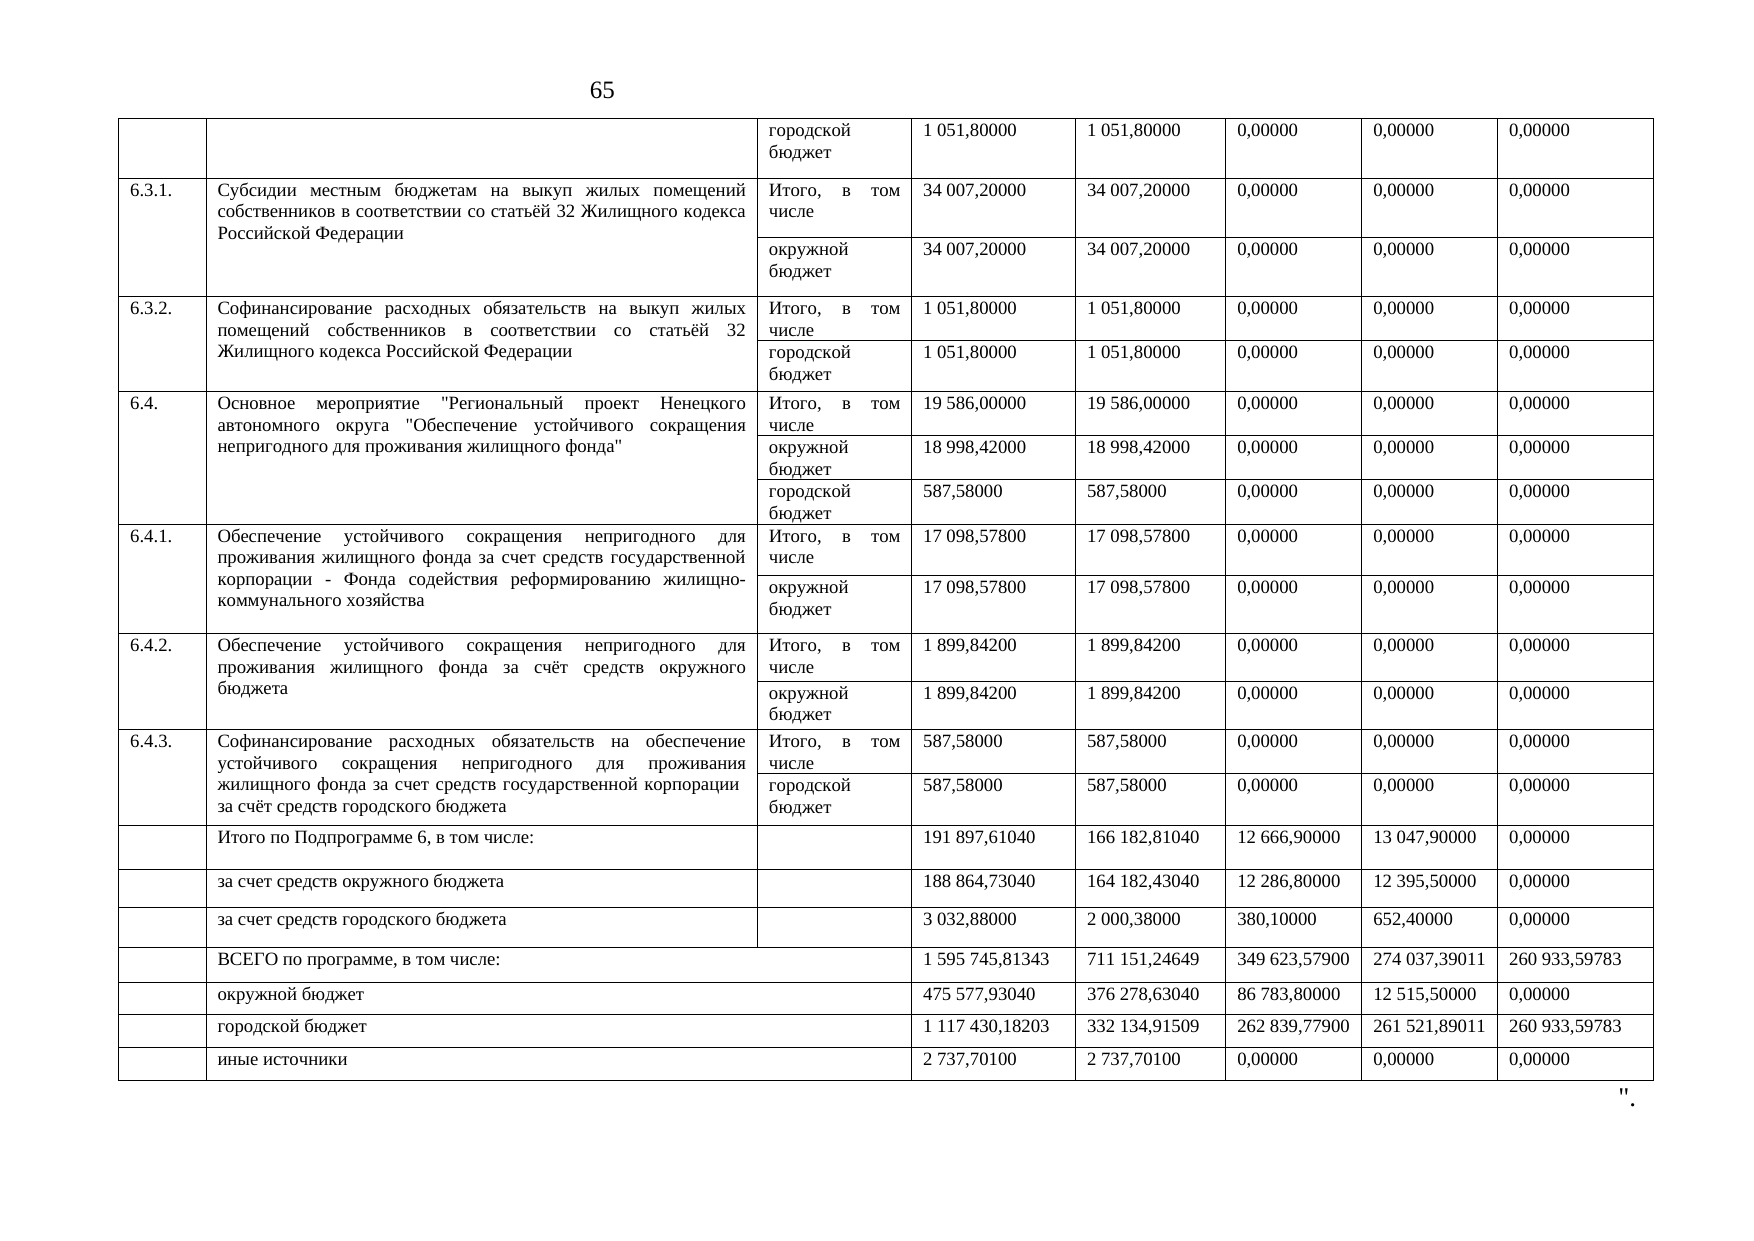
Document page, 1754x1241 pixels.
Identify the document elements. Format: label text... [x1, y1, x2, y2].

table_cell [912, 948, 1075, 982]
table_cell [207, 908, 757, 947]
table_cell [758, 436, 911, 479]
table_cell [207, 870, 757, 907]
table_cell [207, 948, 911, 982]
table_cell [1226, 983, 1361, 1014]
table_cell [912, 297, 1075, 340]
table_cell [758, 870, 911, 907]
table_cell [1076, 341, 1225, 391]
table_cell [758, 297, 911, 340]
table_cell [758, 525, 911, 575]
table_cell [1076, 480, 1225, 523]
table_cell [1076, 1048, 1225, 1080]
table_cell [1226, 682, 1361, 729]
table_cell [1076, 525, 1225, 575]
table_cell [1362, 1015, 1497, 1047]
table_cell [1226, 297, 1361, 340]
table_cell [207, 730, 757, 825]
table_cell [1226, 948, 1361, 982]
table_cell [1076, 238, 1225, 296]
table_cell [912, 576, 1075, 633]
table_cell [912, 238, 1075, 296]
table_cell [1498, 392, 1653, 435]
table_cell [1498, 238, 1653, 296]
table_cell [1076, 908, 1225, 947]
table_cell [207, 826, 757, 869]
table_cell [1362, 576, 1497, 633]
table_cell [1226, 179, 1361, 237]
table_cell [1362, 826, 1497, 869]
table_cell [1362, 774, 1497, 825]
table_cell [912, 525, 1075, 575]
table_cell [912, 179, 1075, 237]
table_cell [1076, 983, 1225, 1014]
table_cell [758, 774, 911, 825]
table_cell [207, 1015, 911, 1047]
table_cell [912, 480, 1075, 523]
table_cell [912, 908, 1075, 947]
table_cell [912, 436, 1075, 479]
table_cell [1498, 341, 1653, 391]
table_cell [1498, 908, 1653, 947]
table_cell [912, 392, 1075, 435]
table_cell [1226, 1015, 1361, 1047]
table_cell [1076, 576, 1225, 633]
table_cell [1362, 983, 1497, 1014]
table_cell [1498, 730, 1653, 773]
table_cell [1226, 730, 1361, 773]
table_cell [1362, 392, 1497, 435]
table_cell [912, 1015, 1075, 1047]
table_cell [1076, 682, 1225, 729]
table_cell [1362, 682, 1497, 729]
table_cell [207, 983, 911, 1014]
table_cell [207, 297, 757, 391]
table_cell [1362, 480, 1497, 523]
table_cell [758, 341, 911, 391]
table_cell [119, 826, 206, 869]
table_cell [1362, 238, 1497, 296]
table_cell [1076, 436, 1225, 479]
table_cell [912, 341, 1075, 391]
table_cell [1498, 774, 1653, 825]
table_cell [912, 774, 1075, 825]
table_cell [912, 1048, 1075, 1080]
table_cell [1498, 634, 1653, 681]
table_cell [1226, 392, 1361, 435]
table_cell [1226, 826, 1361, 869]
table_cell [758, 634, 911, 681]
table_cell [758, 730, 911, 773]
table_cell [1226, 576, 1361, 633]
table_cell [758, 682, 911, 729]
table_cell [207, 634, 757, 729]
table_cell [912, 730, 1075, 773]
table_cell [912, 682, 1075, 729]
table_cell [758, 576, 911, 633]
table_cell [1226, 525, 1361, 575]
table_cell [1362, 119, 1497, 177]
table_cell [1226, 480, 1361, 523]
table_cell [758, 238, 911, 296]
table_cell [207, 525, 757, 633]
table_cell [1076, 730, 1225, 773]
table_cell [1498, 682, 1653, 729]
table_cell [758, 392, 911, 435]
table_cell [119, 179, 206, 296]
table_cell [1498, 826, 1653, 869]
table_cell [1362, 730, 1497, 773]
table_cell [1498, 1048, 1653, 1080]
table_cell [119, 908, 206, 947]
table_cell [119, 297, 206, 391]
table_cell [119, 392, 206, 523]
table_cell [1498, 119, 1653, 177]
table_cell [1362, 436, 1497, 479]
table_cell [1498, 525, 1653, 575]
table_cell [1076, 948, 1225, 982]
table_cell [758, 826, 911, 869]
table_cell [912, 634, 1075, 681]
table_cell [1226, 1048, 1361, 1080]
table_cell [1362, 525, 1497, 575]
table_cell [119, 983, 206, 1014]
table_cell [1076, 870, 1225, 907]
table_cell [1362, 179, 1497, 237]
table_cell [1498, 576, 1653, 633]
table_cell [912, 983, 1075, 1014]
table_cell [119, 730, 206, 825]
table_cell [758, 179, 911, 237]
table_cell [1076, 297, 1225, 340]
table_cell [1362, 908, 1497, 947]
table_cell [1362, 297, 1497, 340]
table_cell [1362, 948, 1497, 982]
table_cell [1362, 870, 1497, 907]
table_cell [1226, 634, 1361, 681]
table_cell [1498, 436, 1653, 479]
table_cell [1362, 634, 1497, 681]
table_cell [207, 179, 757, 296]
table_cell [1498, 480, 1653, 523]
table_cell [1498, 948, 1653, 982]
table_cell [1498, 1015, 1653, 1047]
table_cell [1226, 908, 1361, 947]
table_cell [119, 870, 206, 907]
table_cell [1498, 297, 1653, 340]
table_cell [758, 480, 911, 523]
text ". [118, 1081, 1636, 1112]
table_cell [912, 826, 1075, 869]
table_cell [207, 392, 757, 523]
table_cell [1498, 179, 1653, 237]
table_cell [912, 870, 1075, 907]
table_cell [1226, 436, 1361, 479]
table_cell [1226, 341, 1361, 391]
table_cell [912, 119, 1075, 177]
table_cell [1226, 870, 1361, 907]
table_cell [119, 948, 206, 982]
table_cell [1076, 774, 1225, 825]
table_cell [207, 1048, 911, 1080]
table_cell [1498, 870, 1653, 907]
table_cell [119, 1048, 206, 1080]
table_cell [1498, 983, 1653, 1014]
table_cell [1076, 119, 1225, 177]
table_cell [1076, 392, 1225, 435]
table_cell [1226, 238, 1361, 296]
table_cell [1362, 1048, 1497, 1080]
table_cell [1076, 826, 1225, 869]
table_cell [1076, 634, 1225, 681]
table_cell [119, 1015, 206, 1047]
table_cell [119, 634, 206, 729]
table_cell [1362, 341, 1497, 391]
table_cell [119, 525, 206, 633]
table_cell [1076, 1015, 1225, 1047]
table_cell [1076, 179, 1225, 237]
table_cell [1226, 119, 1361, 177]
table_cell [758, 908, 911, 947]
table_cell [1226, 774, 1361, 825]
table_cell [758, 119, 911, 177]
